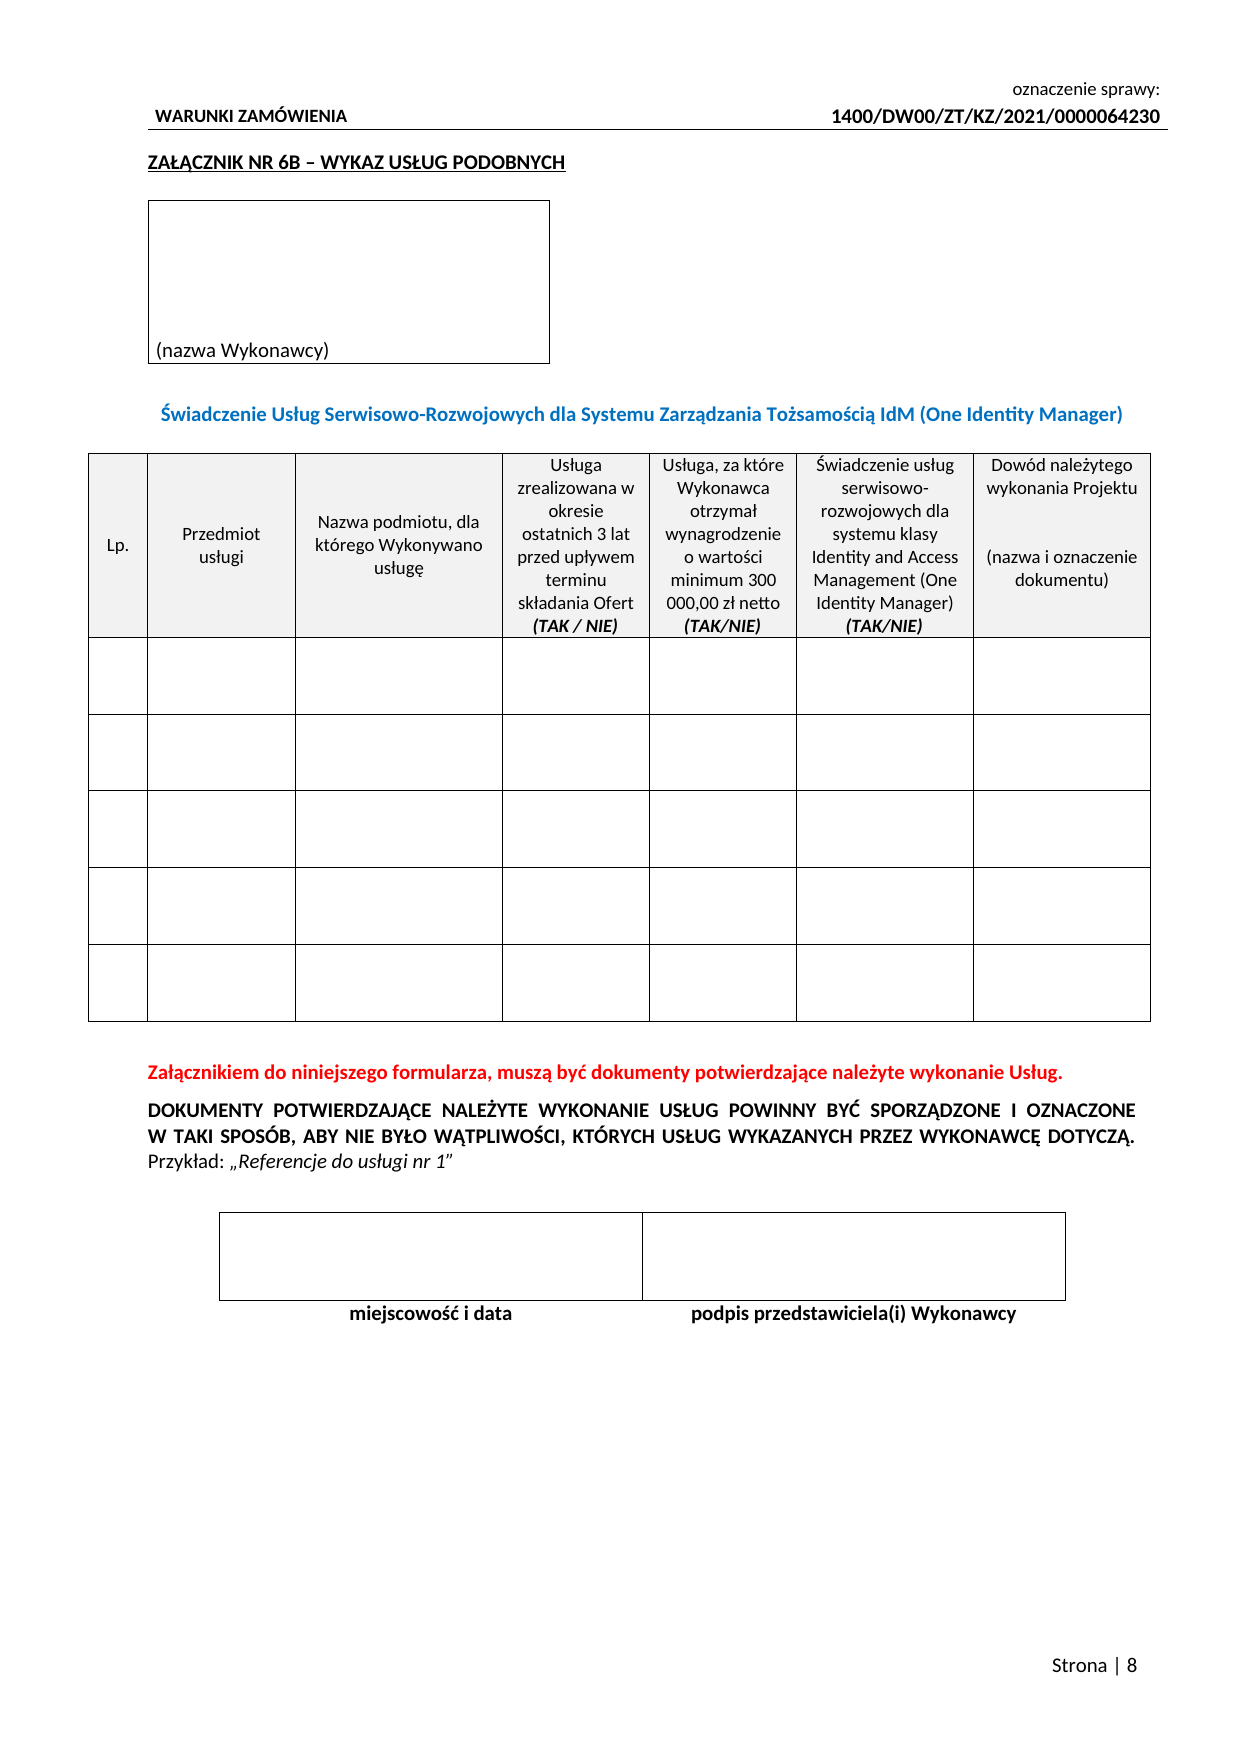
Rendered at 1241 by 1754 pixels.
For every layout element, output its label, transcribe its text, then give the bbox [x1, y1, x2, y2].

table_header Świadczenie usług serwisowo-rozwojowych dla systemu klasy Identity and Access Management (One Identity Manager) (TAK/NIE) [797, 454, 973, 637]
table_cell [974, 638, 1150, 713]
table_cell [503, 715, 649, 790]
table_cell [296, 638, 502, 713]
table_header (nazwa Wykonawcy) [149, 201, 549, 363]
table_header Nazwa podmiotu, dla którego Wykonywano usługę [296, 454, 502, 637]
text Załącznikiem do niniejszego formularza, muszą być dokumenty potwierdzające należyte wykonanie Usług. [148, 1059, 1137, 1085]
table_cell [974, 868, 1150, 944]
table_header Dowód należytego wykonania Projektu (nazwa i oznaczenie dokumentu) [974, 454, 1150, 637]
text ZAŁĄCZNIK NR 6B – WYKAZ USŁUG PODOBNYCH [148, 149, 1137, 174]
table_cell miejscowość i data [219, 1301, 642, 1326]
table_cell [650, 638, 796, 713]
table_cell [503, 868, 649, 944]
table_cell [650, 945, 796, 1021]
table_cell [650, 715, 796, 790]
table_cell [797, 791, 973, 867]
table_cell [503, 638, 649, 713]
table_header [220, 1213, 642, 1299]
table_cell [89, 945, 147, 1021]
table_cell [296, 791, 502, 867]
table_cell [89, 715, 147, 790]
table_cell [296, 945, 502, 1021]
table_cell [650, 868, 796, 944]
table_cell [148, 638, 295, 713]
text Świadczenie Usług Serwisowo-Rozwojowych dla Systemu Zarządzania Tożsamością IdM (One Identity Manager) [148, 402, 1137, 427]
table_cell [797, 715, 973, 790]
table_cell [650, 791, 796, 867]
table_cell [148, 715, 295, 790]
table_header [643, 1213, 1065, 1299]
table_header Usługa zrealizowana w okresie ostatnich 3 lat przed upływem terminu składania Ofert (TAK / NIE) [503, 454, 649, 637]
table_header Usługa, za które Wykonawca otrzymał wynagrodzenie o wartości minimum 300 000,00 zł netto (TAK/NIE) [650, 454, 796, 637]
table_cell [89, 638, 147, 713]
table_header Lp. [89, 454, 147, 637]
table_cell [296, 715, 502, 790]
table_cell podpis przedstawiciela(i) Wykonawcy [642, 1301, 1065, 1326]
table_cell [974, 945, 1150, 1021]
table_cell [797, 638, 973, 713]
table_header Przedmiot usługi [148, 454, 295, 637]
table_cell [974, 715, 1150, 790]
table_cell [89, 868, 147, 944]
table_cell [797, 868, 973, 944]
table_cell [296, 868, 502, 944]
table_cell [503, 791, 649, 867]
table_cell [797, 945, 973, 1021]
table_cell [503, 945, 649, 1021]
table_cell [148, 868, 295, 944]
table_cell [974, 791, 1150, 867]
text DOKUMENTY POTWIERDZAJĄCE NALEŻYTE WYKONANIE USŁUG POWINNY BYĆ SPORZĄDZONE I OZNACZONE W TAKI SPOSÓB, ABY NIE BYŁO WĄTPLIWOŚCI, KTÓRYCH USŁUG WYKAZANYCH PRZEZ WYKONAWCĘ DOTYCZĄ. Przykład: „Referencje do usługi nr 1” [148, 1097, 1137, 1174]
table_cell [148, 791, 295, 867]
table_cell [89, 791, 147, 867]
table_cell [148, 945, 295, 1021]
